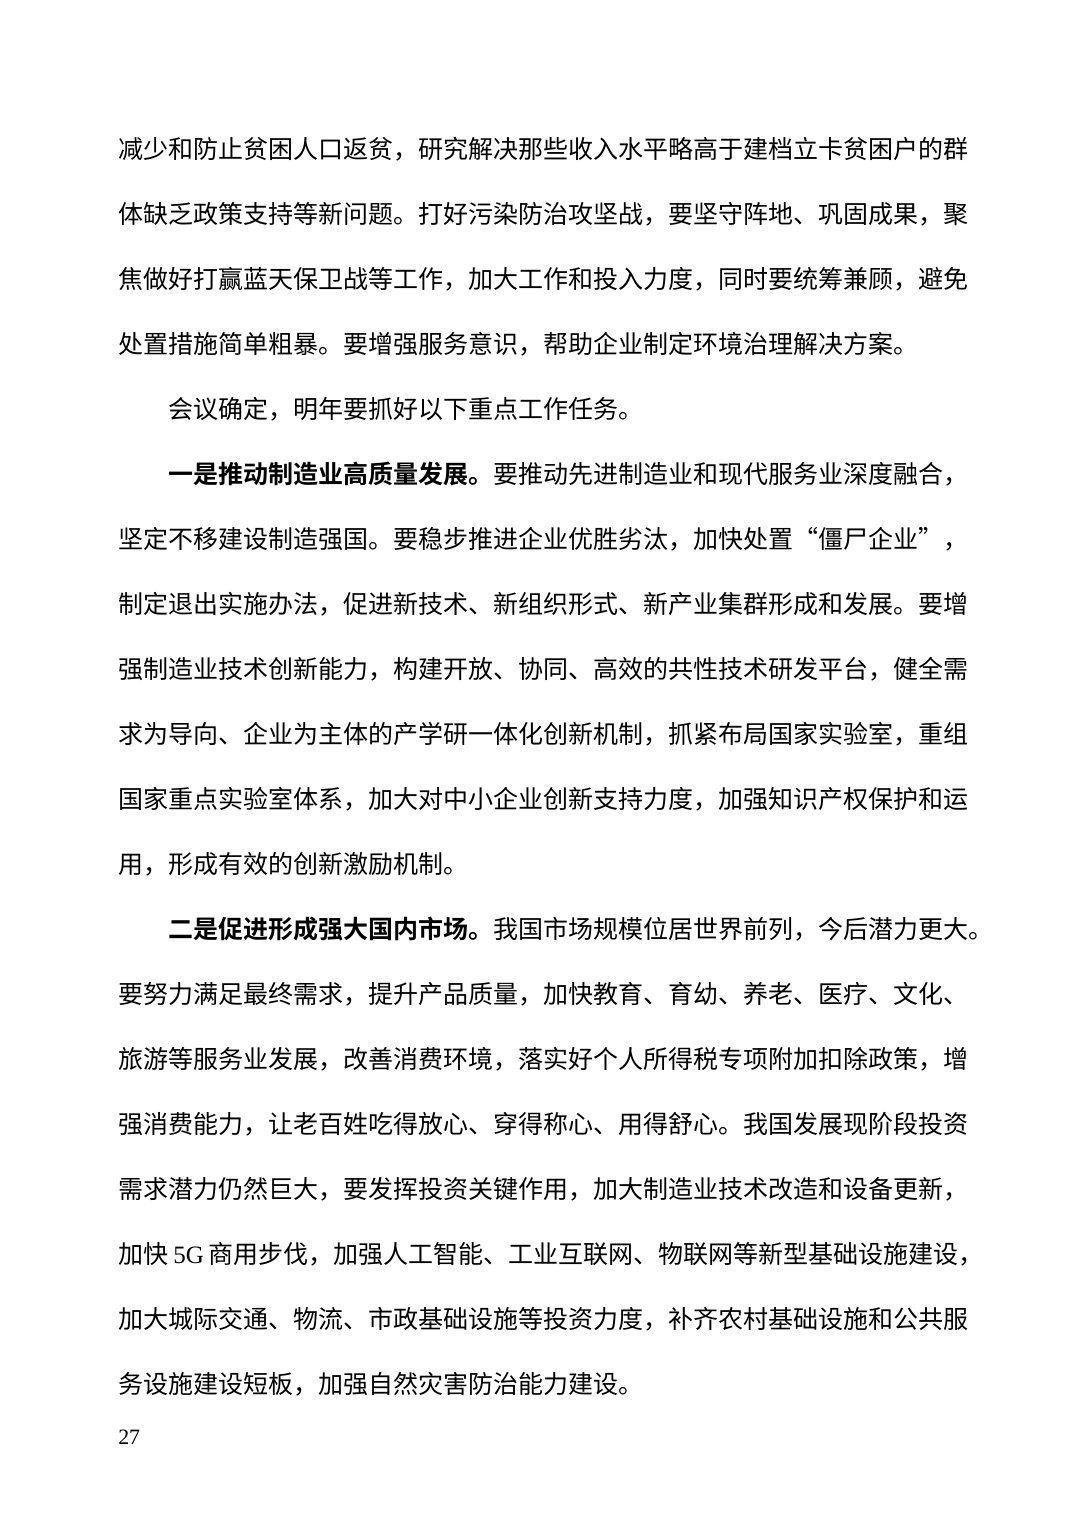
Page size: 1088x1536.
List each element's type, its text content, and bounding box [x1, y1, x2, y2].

text 一是推动制造业高质量发展。要推动先进制造业和现代服务业深度融合，坚定不移建设制造强国。要稳步推进企业优胜劣汰，加快处置“僵尸企业”，制定退出实施办法，促进新技术、新组织形式、新产业集群形成和发展。要增强制造业技术创新能力，构建开放、协同、高效的共性技术研发平台，健全需求为导向、企业为主体的产学研一体化创新机制，抓紧布局国家实验室，重组国家重点实验室体系，加大对中小企业创新支持力度，加强知识产权保护和运用，形成有效的创新激励机制。 [118, 440, 969, 895]
text 二是促进形成强大国内市场。我国市场规模位居世界前列，今后潜力更大。要努力满足最终需求，提升产品质量，加快教育、育幼、养老、医疗、文化、旅游等服务业发展，改善消费环境，落实好个人所得税专项附加扣除政策，增强消费能力，让老百姓吃得放心、穿得称心、用得舒心。我国发展现阶段投资需求潜力仍然巨大，要发挥投资关键作用，加大制造业技术改造和设备更新，加快5G商用步伐，加强人工智能、工业互联网、物联网等新型基础设施建设，加大城际交通、物流、市政基础设施等投资力度，补齐农村基础设施和公共服务设施建设短板，加强自然灾害防治能力建设。 [118, 895, 969, 1415]
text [118, 115, 969, 375]
text 会议确定，明年要抓好以下重点工作任务。 [118, 375, 969, 440]
